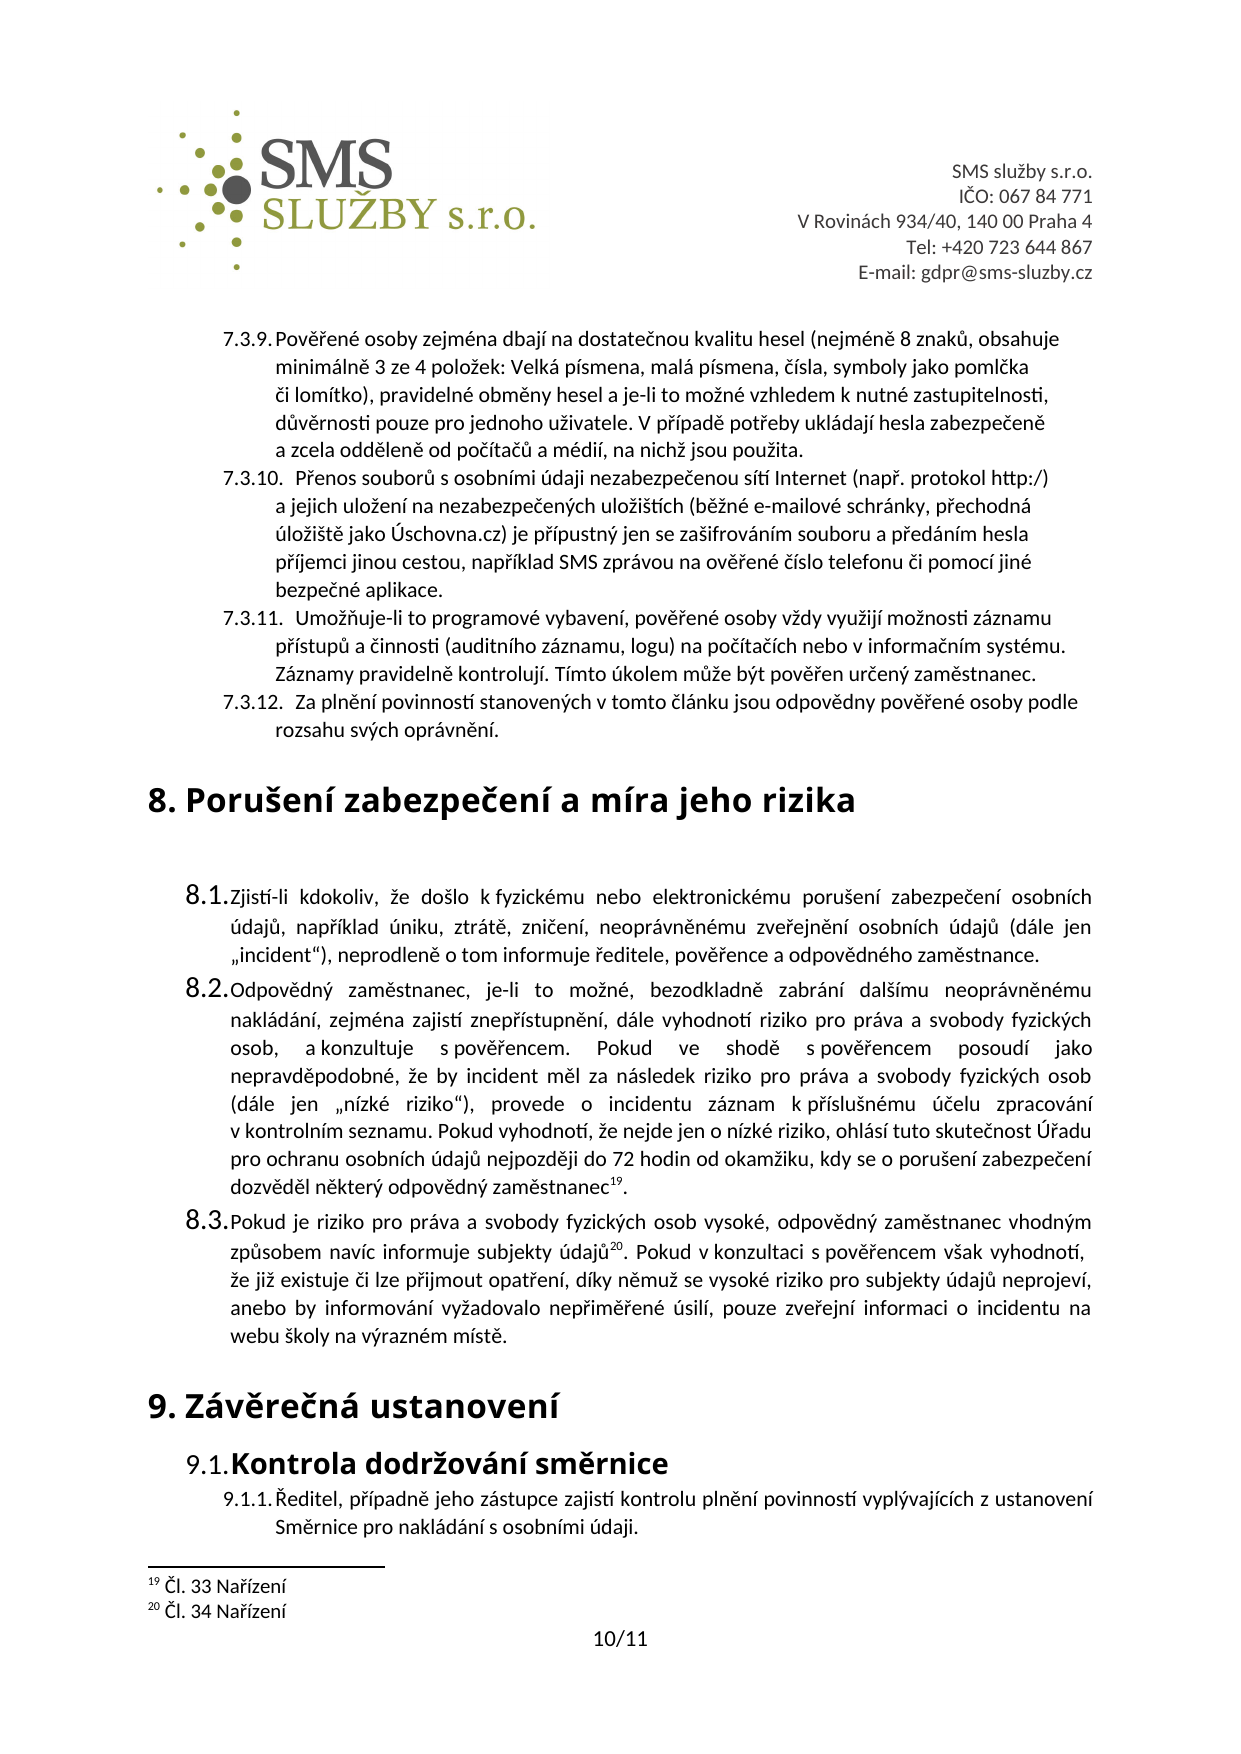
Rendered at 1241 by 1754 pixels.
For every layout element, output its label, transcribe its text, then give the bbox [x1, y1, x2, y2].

picture [147, 101, 550, 289]
list Pokud je riziko pro práva a svobody fyzických osob vysoké, odpovědný zaměstnanec vhodným způsobem navíc informuje subjekty údajů. Pokud v konzultaci s pověřencem však vyhodnotí, že již existuje či lze přijmout opatření, díky němuž se vysoké riziko pro subjekty údajů neprojeví, anebo by informování vyžadovalo nepřiměřené úsilí, pouze zveřejní informaci o incidentu na webu školy na výrazném místě. [185, 1201, 1093, 1349]
list Za plnění povinností stanovených v tomto článku jsou odpovědny pověřené osoby podle rozsahu svých oprávnění. [223, 688, 1093, 742]
list Umožňuje-li to programové vybavení, pověřené osoby vždy využijí možnosti záznamu přístupů a činnosti (auditního záznamu, logu) na počítačích nebo v informačním systému. Záznamy pravidelně kontrolují. Tímto úkolem může být pověřen určený zaměstnanec. [223, 604, 1093, 687]
subtitle Závěrečná ustanovení [148, 1383, 1093, 1429]
list Odpovědný zaměstnanec, je-li to možné, bezodkladně zabrání dalšímu neoprávněnému nakládání, zejména zajistí znepřístupnění, dále vyhodnotí riziko pro práva a svobody fyzických osob, a konzultuje s pověřencem. Pokud ve shodě s pověřencem posoudí jako nepravděpodobné, že by incident měl za následek riziko pro práva a svobody fyzických osob (dále jen „nízké riziko“), provede o incidentu záznam k příslušnému účelu zpracování v kontrolním seznamu. Pokud vyhodnotí, že nejde jen o nízké riziko, ohlásí tuto skutečnost Úřadu pro ochranu osobních údajů nejpozději do 72 hodin od okamžiku, kdy se o porušení zabezpečení dozvěděl některý odpovědný zaměstnanec. [185, 969, 1093, 1200]
list Zjistí-li kdokoliv, že došlo k fyzickému nebo elektronickému porušení zabezpečení osobních údajů, například úniku, ztrátě, zničení, neoprávněnému zveřejnění osobních údajů (dále jen „incident“), neprodleně o tom informuje ředitele, pověřence a odpovědného zaměstnance. [185, 876, 1093, 968]
subtitle Porušení zabezpečení a míra jeho rizika [148, 777, 1093, 870]
list Pověřené osoby zejména dbají na dostatečnou kvalitu hesel (nejméně 8 znaků, obsahuje minimálně 3 ze 4 položek: Velká písmena, malá písmena, čísla, symboly jako pomlčka či lomítko), pravidelné obměny hesel a je-li to možné vzhledem k nutné zastupitelnosti, důvěrnosti pouze pro jednoho uživatele. V případě potřeby ukládají hesla zabezpečeně a zcela odděleně od počítačů a médií, na nichž jsou použita. [223, 325, 1093, 463]
subtitle Kontrola dodržování směrnice [185, 1443, 1093, 1483]
list Ředitel, případně jeho zástupce zajistí kontrolu plnění povinností vyplývajících z ustanovení Směrnice pro nakládání s osobními údaji. [223, 1485, 1093, 1539]
list Přenos souborů s osobními údaji nezabezpečenou sítí Internet (např. protokol http:/) a jejich uložení na nezabezpečených uložištích (běžné e-mailové schránky, přechodná úložiště jako Úschovna.cz) je přípustný jen se zašifrováním souboru a předáním hesla příjemci jinou cestou, například SMS zprávou na ověřené číslo telefonu či pomocí jiné bezpečné aplikace. [223, 464, 1093, 603]
